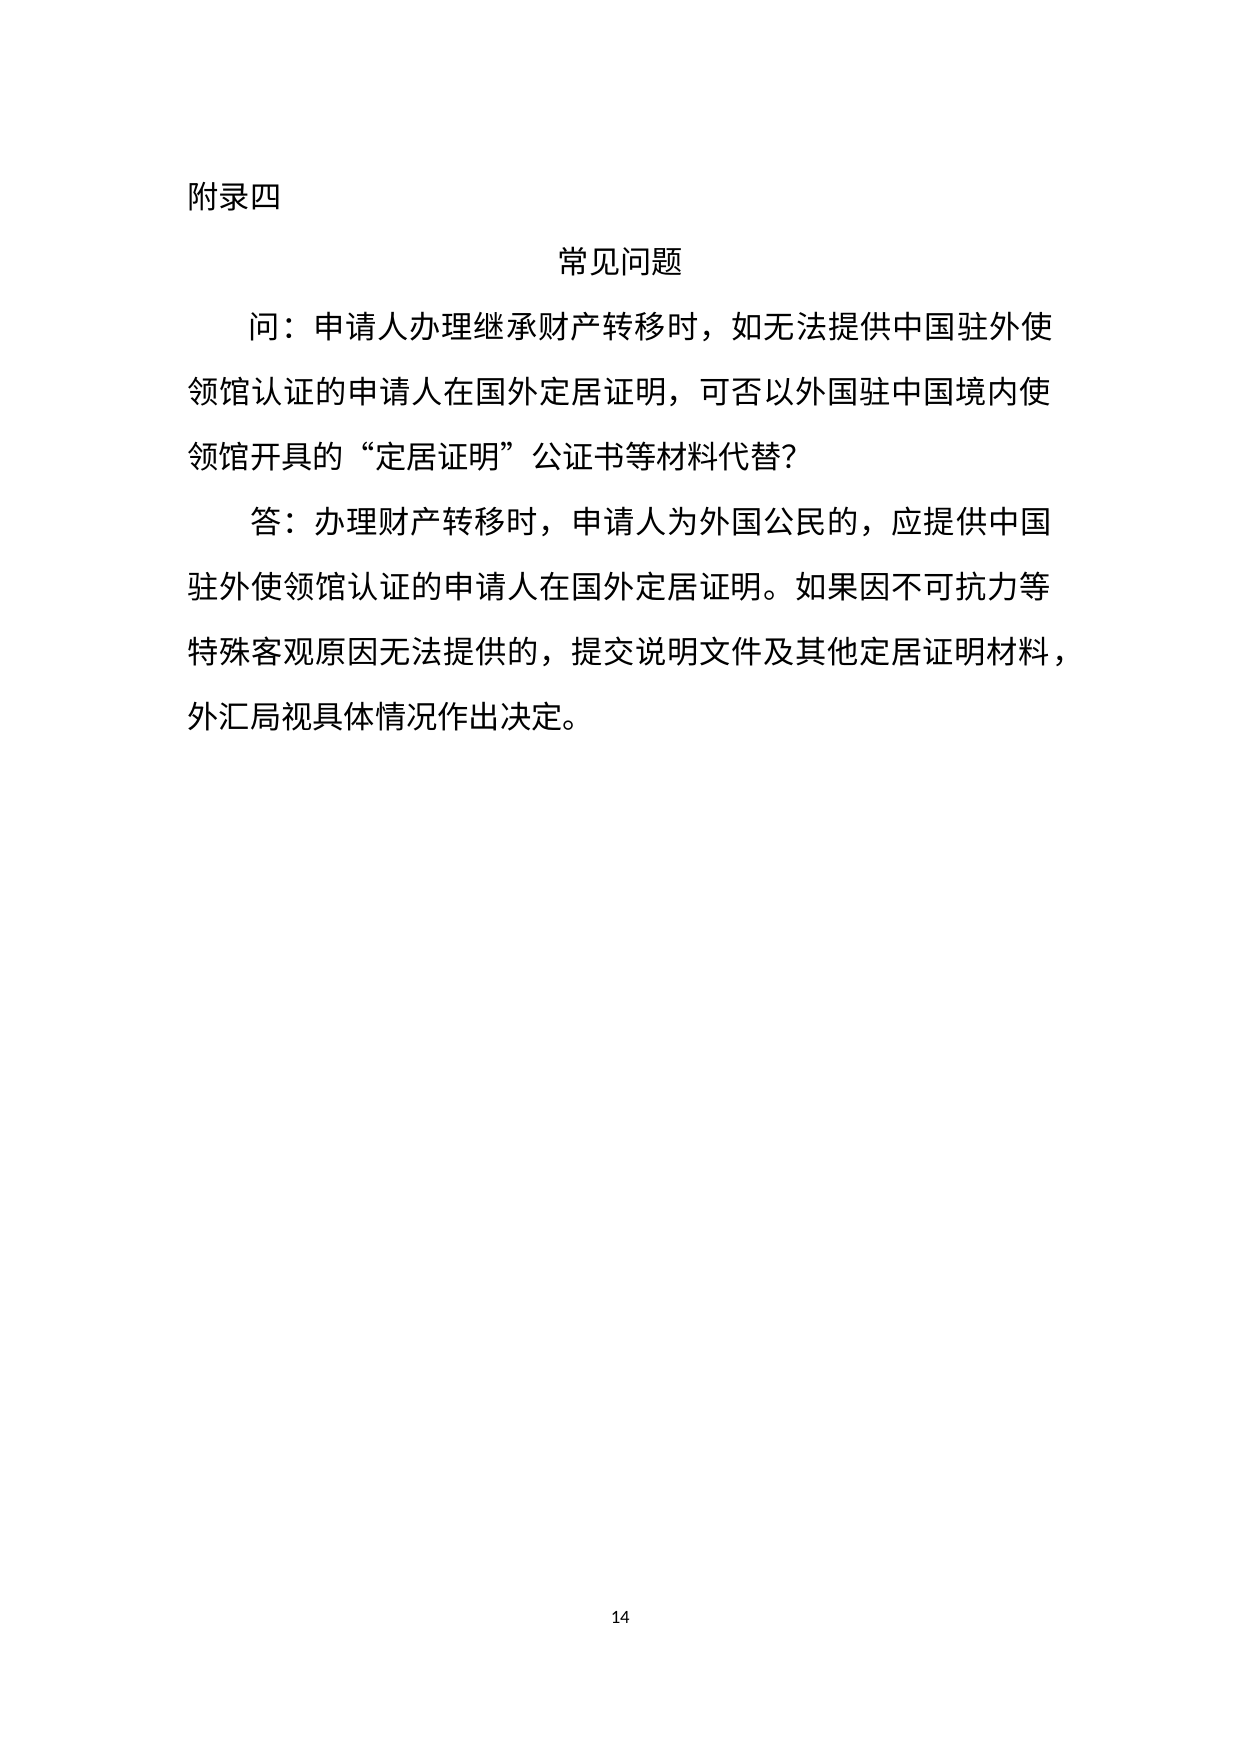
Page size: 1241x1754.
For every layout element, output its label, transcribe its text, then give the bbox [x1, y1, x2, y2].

text 常见问题 [187, 227, 1053, 292]
text 附录四 [187, 162, 1053, 227]
list 答：办理财产转移时，申请人为外国公民的，应提供中国驻外使领馆认证的申请人在国外定居证明。如果因不可抗力等特殊客观原因无法提供的，提交说明文件及其他定居证明材料，外汇局视具体情况作出决定。 [187, 487, 1053, 747]
list 问：申请人办理继承财产转移时，如无法提供中国驻外使领馆认证的申请人在国外定居证明，可否以外国驻中国境内使领馆开具的“定居证明”公证书等材料代替？ [187, 292, 1053, 487]
